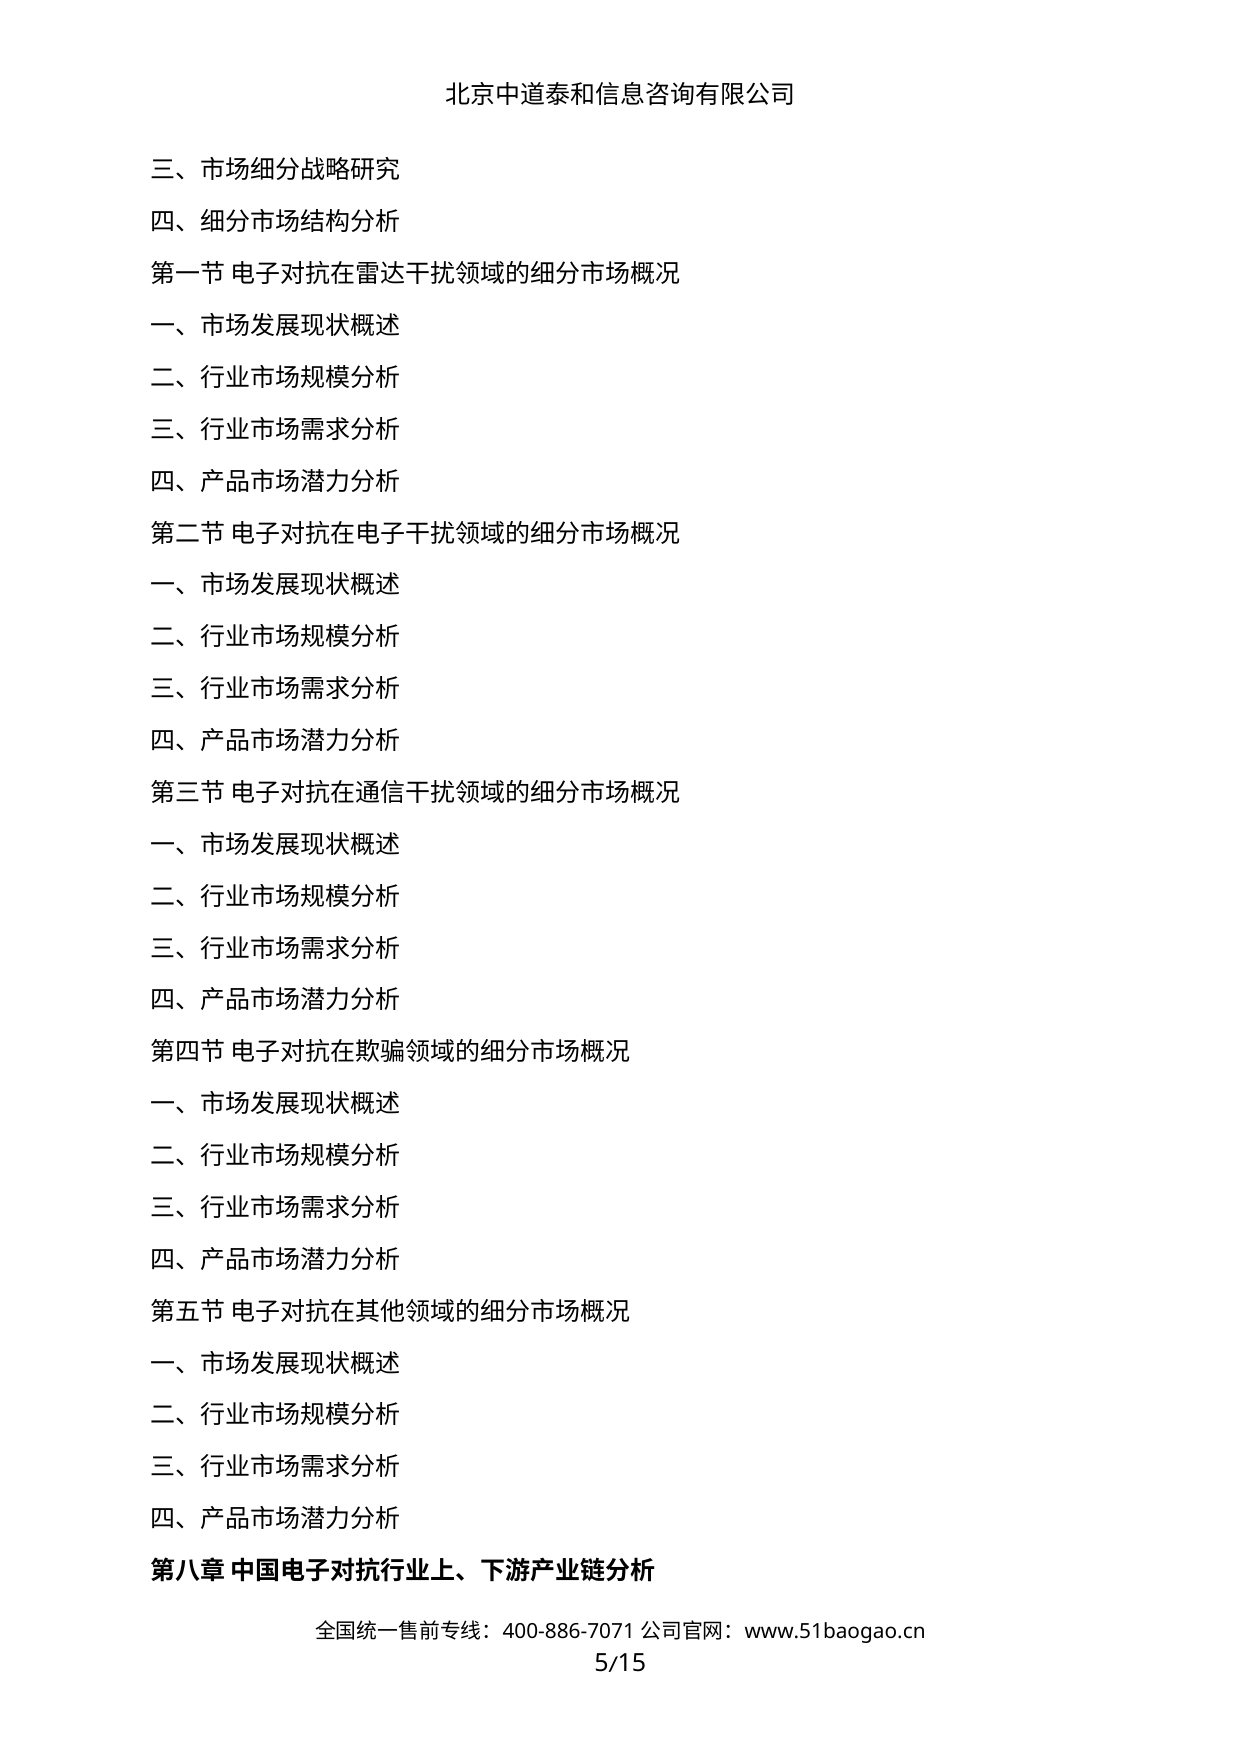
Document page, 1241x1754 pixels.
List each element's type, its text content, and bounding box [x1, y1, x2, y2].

text 二、行业市场规模分析 [150, 357, 1090, 394]
text 第一节 电子对抗在雷达干扰领域的细分市场概况 [150, 254, 1090, 290]
text 四、产品市场潜力分析 [150, 721, 1090, 757]
text 四、产品市场潜力分析 [150, 461, 1090, 497]
text 四、产品市场潜力分析 [150, 1499, 1090, 1535]
text 二、行业市场规模分析 [150, 1136, 1090, 1172]
text 三、行业市场需求分析 [150, 669, 1090, 705]
text 四、产品市场潜力分析 [150, 980, 1090, 1016]
text 四、细分市场结构分析 [150, 202, 1090, 238]
text 三、行业市场需求分析 [150, 928, 1090, 964]
text 一、市场发展现状概述 [150, 565, 1090, 601]
text 第三节 电子对抗在通信干扰领域的细分市场概况 [150, 772, 1090, 809]
text 三、行业市场需求分析 [150, 1187, 1090, 1224]
text 一、市场发展现状概述 [150, 824, 1090, 861]
text 第二节 电子对抗在电子干扰领域的细分市场概况 [150, 513, 1090, 549]
text 二、行业市场规模分析 [150, 876, 1090, 912]
text 四、产品市场潜力分析 [150, 1239, 1090, 1276]
text 第八章 中国电子对抗行业上、下游产业链分析 [150, 1551, 1090, 1587]
text 二、行业市场规模分析 [150, 617, 1090, 653]
text 一、市场发展现状概述 [150, 1084, 1090, 1120]
text 第四节 电子对抗在欺骗领域的细分市场概况 [150, 1032, 1090, 1068]
text 一、市场发展现状概述 [150, 306, 1090, 342]
text 三、市场细分战略研究 [150, 150, 1090, 186]
text 二、行业市场规模分析 [150, 1395, 1090, 1431]
text 一、市场发展现状概述 [150, 1343, 1090, 1379]
text 第五节 电子对抗在其他领域的细分市场概况 [150, 1291, 1090, 1327]
text 三、行业市场需求分析 [150, 409, 1090, 446]
text 三、行业市场需求分析 [150, 1447, 1090, 1483]
